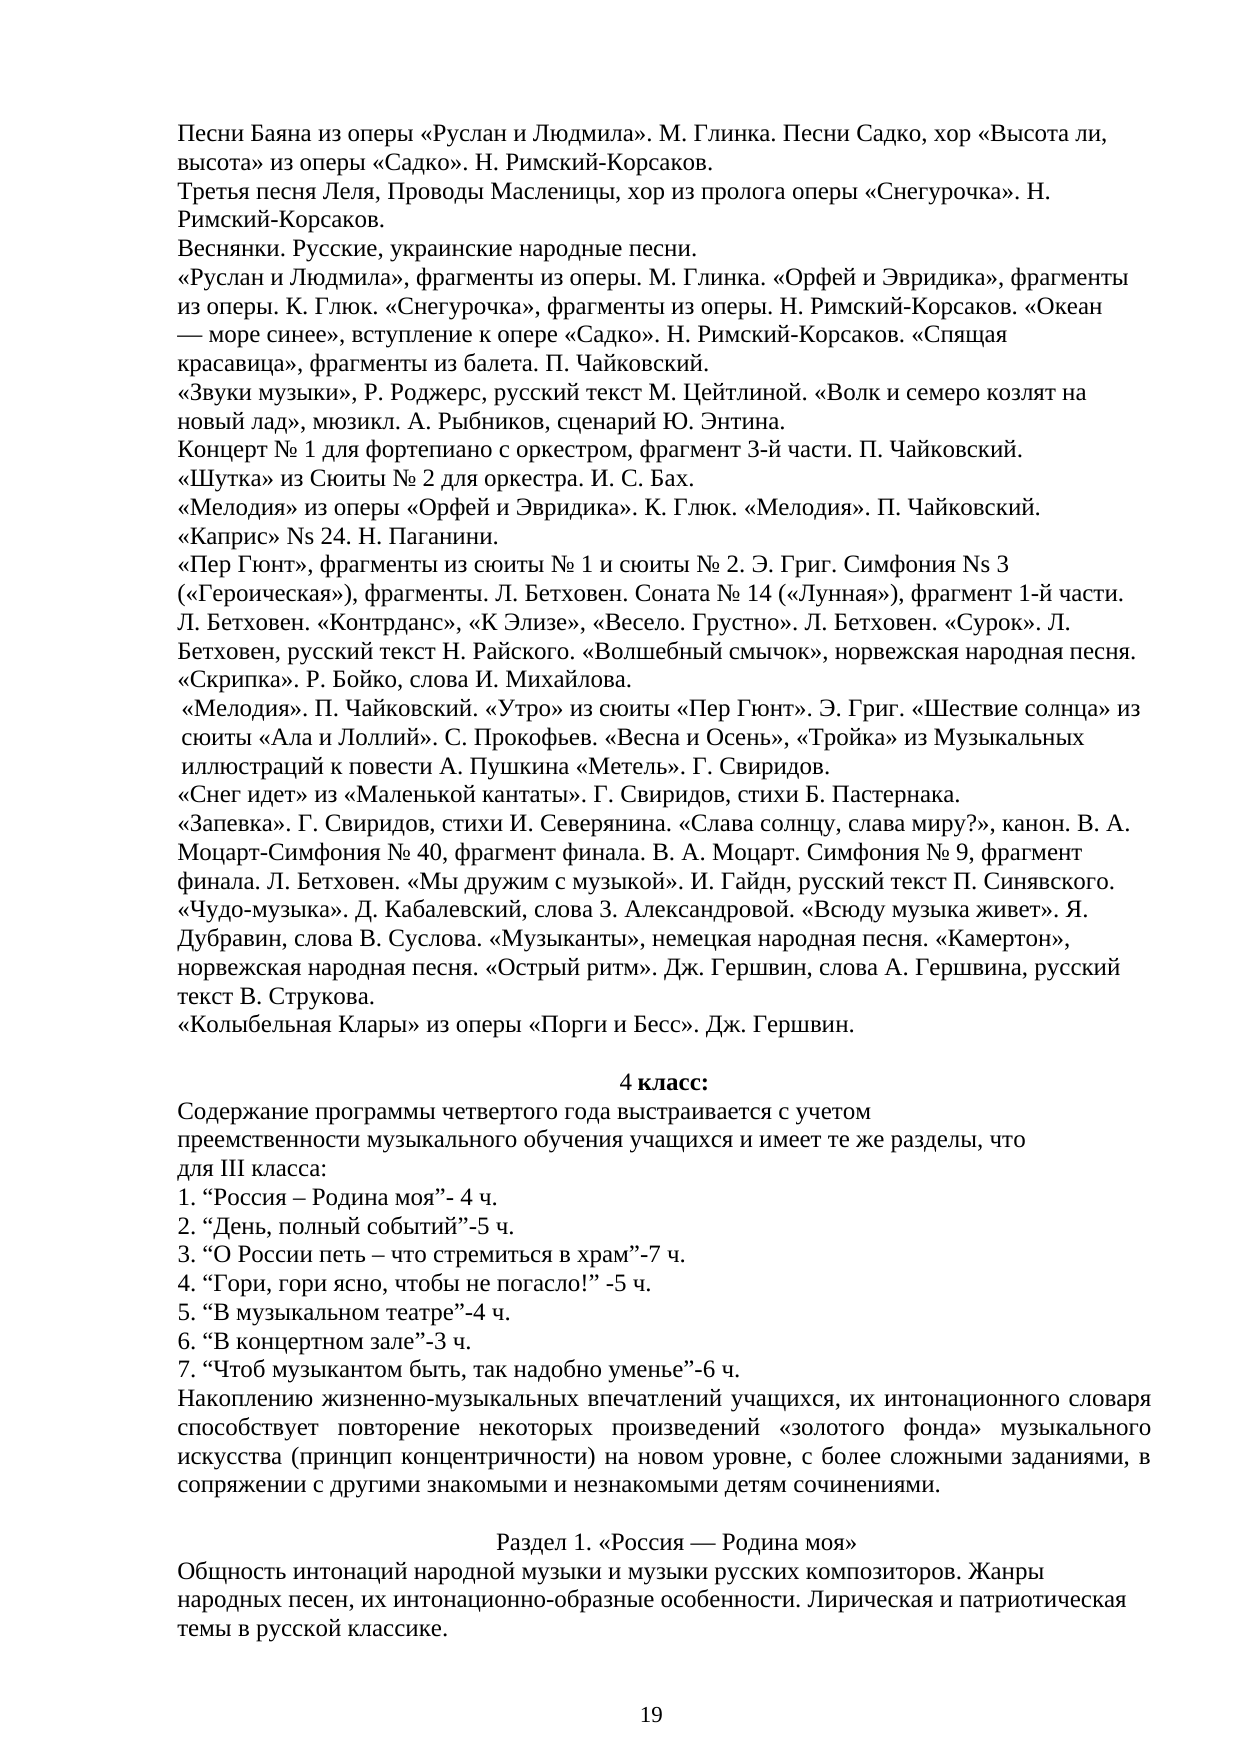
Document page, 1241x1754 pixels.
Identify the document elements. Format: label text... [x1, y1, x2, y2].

text Римский-Корсаков. [177, 204, 1152, 233]
text «Снег идет» из «Маленькой кантаты». Г. Свиридов, стихи Б. Пастернака. [177, 779, 1152, 808]
text Содержание программы четвертого года выстраивается с учетом преемственности музыкального обучения учащихся и имеет те же разделы, что для III класса: [177, 1096, 1060, 1182]
text «Мелодия» из оперы «Орфей и Эвридика». К. Глюк. «Мелодия». П. Чайковский. [177, 492, 1152, 521]
list “Россия – Родина моя”- 4 ч. [177, 1182, 1152, 1211]
text Общность интонаций народной музыки и музыки русских композиторов. Жанры народных песен, их интонационно-образные особенности. Лирическая и патриотическая темы в русской классике. [177, 1556, 1127, 1642]
list “В концертном зале”-3 ч. [177, 1326, 1152, 1354]
text Накоплению жизненно-музыкальных впечатлений учащихся, их интонационного словаря способствует повторение некоторых произведений «золотого фонда» музыкального искусства (принцип концентричности) на новом уровне, с более сложными заданиями, в сопряжении с другими знакомыми и незнакомыми детям сочинениями. [177, 1383, 1152, 1498]
text Третья песня Леля, Проводы Масленицы, хор из пролога оперы «Снегурочка». Н. [177, 176, 1152, 204]
list “День, полный событий”-5 ч. [177, 1211, 1152, 1239]
list “Гори, гори ясно, чтобы не погасло!” -5 ч. [177, 1268, 1152, 1297]
text «Колыбельная Клары» из оперы «Порги и Бесс». Дж. Гершвин. [177, 1009, 1152, 1038]
text Концерт № 1 для фортепиано с оркестром, фрагмент 3-й части. П. Чайковский. [177, 434, 1152, 463]
text «Руслан и Людмила», фрагменты из оперы. М. Глинка. «Орфей и Эвридика», фрагменты из оперы. К. Глюк. «Снегурочка», фрагменты из оперы. Н. Римский-Корсаков. «Океан — море синее», вступление к опере «Садко». Н. Римский-Корсаков. «Спящая красавица», фрагменты из балета. П. Чайковский. [177, 262, 1133, 377]
list “В музыкальном театре”-4 ч. [177, 1297, 1152, 1326]
list “О России петь – что стремиться в храм”-7 ч. [177, 1239, 1152, 1268]
text «Шутка» из Сюиты № 2 для оркестра. И. С. Бах. [177, 463, 1152, 492]
text «Запевка». Г. Свиридов, стихи И. Северянина. «Слава солнцу, слава миру?», канон. В. А. Моцарт-Симфония № 40, фрагмент финала. В. А. Моцарт. Симфония № 9, фрагмент финала. Л. Бетховен. «Мы дружим с музыкой». И. Гайдн, русский текст П. Синявского. «Чудо-музыка». Д. Кабалевский, слова 3. Александровой. «Всюду музыка живет». Я. Дубравин, слова В. Суслова. «Музыканты», немецкая народная песня. «Камертон», норвежская народная песня. «Острый ритм». Дж. Гершвин, слова А. Гершвина, русский текст В. Струкова. [177, 808, 1131, 1009]
list “Чтоб музыкантом быть, так надобно уменье”-6 ч. [177, 1354, 1152, 1383]
text «Мелодия». П. Чайковский. «Утро» из сюиты «Пер Гюнт». Э. Григ. «Шествие солнца» из сюиты «Ала и Лоллий». С. Прокофьев. «Весна и Осень», «Тройка» из Музыкальных иллюстраций к повести А. Пушкина «Метель». Г. Свиридов. [181, 693, 1142, 779]
text «Каприс» Ns 24. Н. Паганини. [177, 521, 1152, 549]
text Раздел 1. «Россия — Родина моя» [496, 1527, 1152, 1556]
text Песни Баяна из оперы «Руслан и Людмила». М. Глинка. Песни Садко, хор «Высота ли, высота» из оперы «Садко». Н. Римский-Корсаков. [177, 118, 1108, 176]
text Веснянки. Русские, украинские народные песни. [177, 233, 1152, 262]
text «Звуки музыки», Р. Роджерс, русский текст М. Цейтлиной. «Волк и семеро козлят на новый лад», мюзикл. А. Рыбников, сценарий Ю. Энтина. [177, 377, 1087, 434]
text «Пер Гюнт», фрагменты из сюиты № 1 и сюиты № 2. Э. Григ. Симфония Ns 3 («Героическая»), фрагменты. Л. Бетховен. Соната № 14 («Лунная»), фрагмент 1-й части. Л. Бетховен. «Контрданс», «К Элизе», «Весело. Грустно». Л. Бетховен. «Сурок». Л. Бетховен, русский текст Н. Райского. «Волшебный смычок», норвежская народная песня. «Скрипка». Р. Бойко, слова И. Михайлова. [177, 549, 1137, 693]
list класс: [619, 1067, 1152, 1096]
